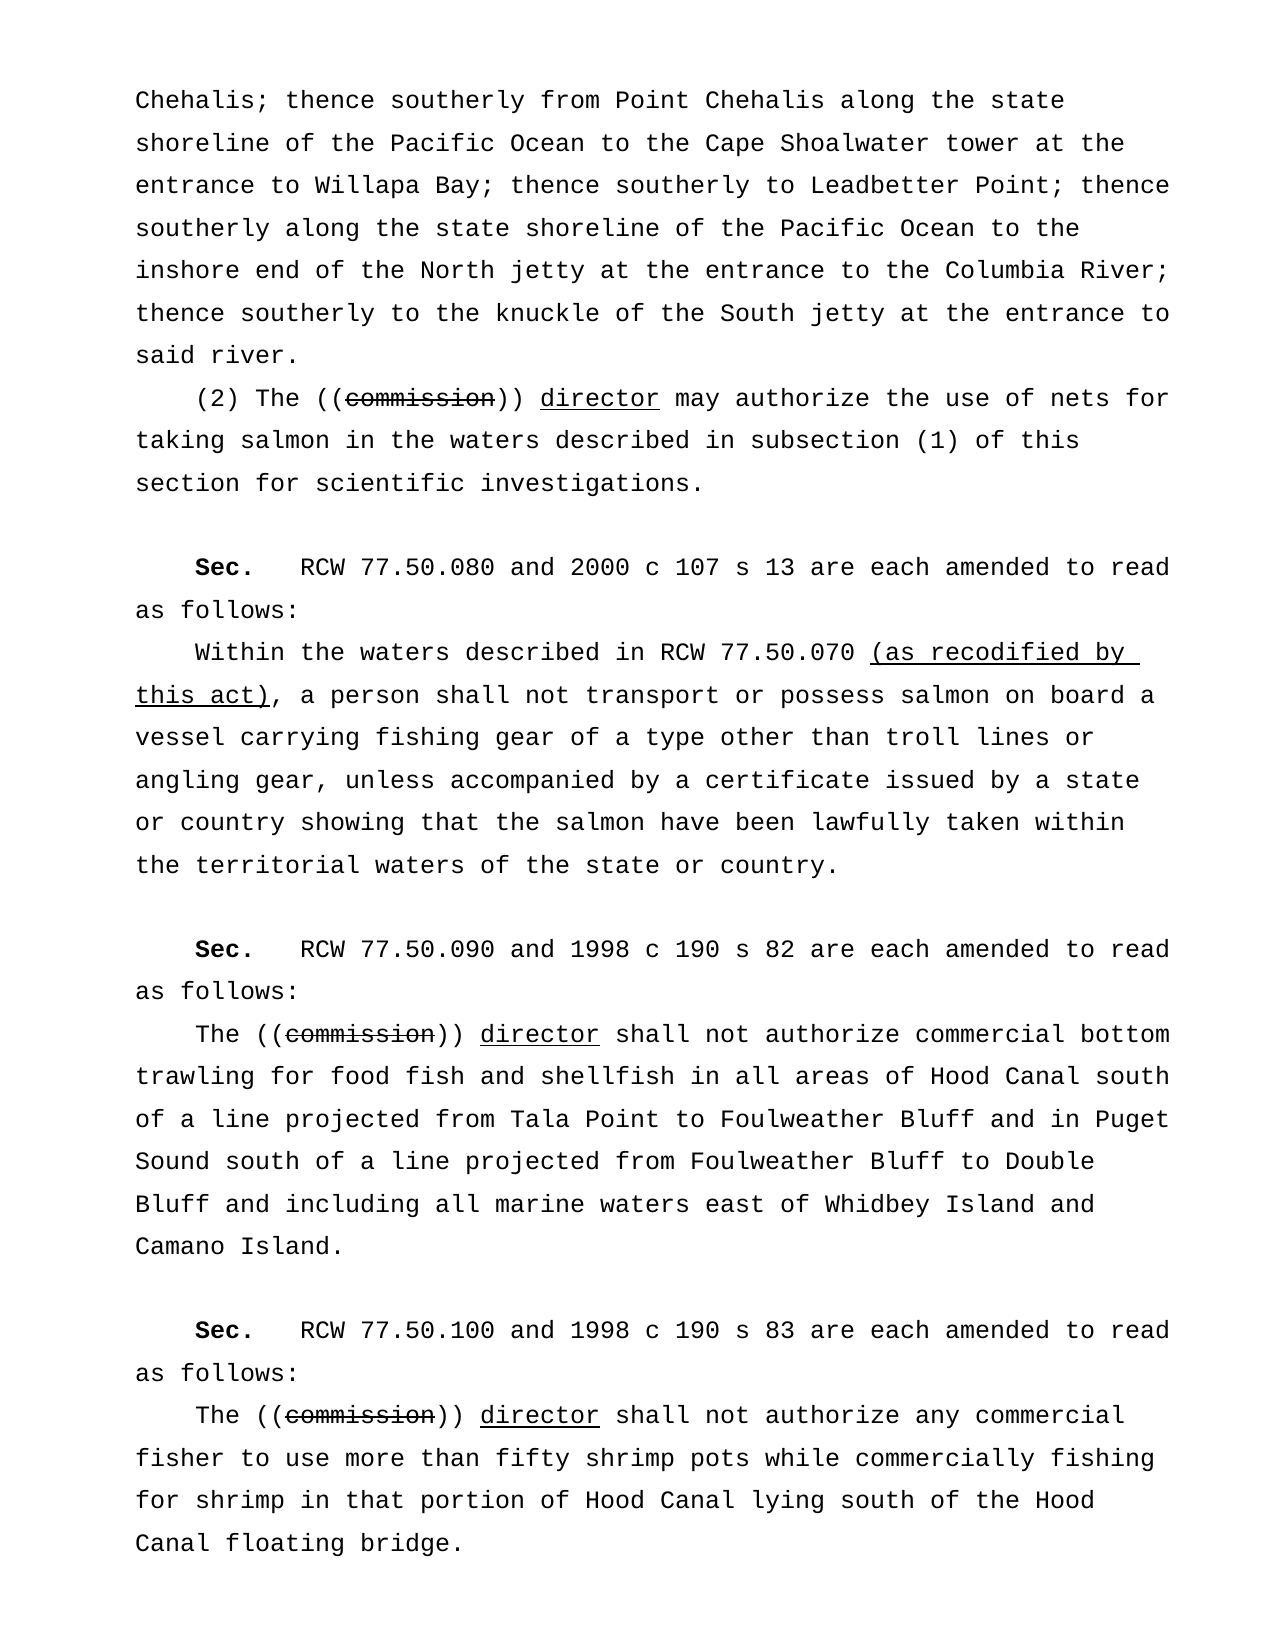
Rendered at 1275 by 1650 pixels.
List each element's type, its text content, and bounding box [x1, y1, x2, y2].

text Within the waters described in RCW 77.50.070 (as recodified by this act), a person shall not transport or possess salmon on board a vessel carrying fishing gear of a type other than troll lines or angling gear, unless accompanied by a certificate issued by a state or country showing that the salmon have been lawfully taken within the territorial waters of the state or country. [135, 627, 1170, 882]
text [135, 75, 1170, 372]
text Sec. RCW 77.50.080 and 2000 c 107 s 13 are each amended to read as follows: [135, 542, 1170, 627]
text (2) The ((commission)) director may authorize the use of nets for taking salmon in the waters described in subsection (1) of this section for scientific investigations. [135, 372, 1170, 500]
text Sec. RCW 77.50.100 and 1998 c 190 s 83 are each amended to read as follows: [135, 1305, 1170, 1390]
text The ((commission)) director shall not authorize commercial bottom trawling for food fish and shellfish in all areas of Hood Canal south of a line projected from Tala Point to Foulweather Bluff and in Puget Sound south of a line projected from Foulweather Bluff to Double Bluff and including all marine waters east of Whidbey Island and Camano Island. [135, 1008, 1170, 1263]
text The ((commission)) director shall not authorize any commercial fisher to use more than fifty shrimp pots while commercially fishing for shrimp in that portion of Hood Canal lying south of the Hood Canal floating bridge. [135, 1390, 1170, 1560]
text Sec. RCW 77.50.090 and 1998 c 190 s 82 are each amended to read as follows: [135, 923, 1170, 1008]
